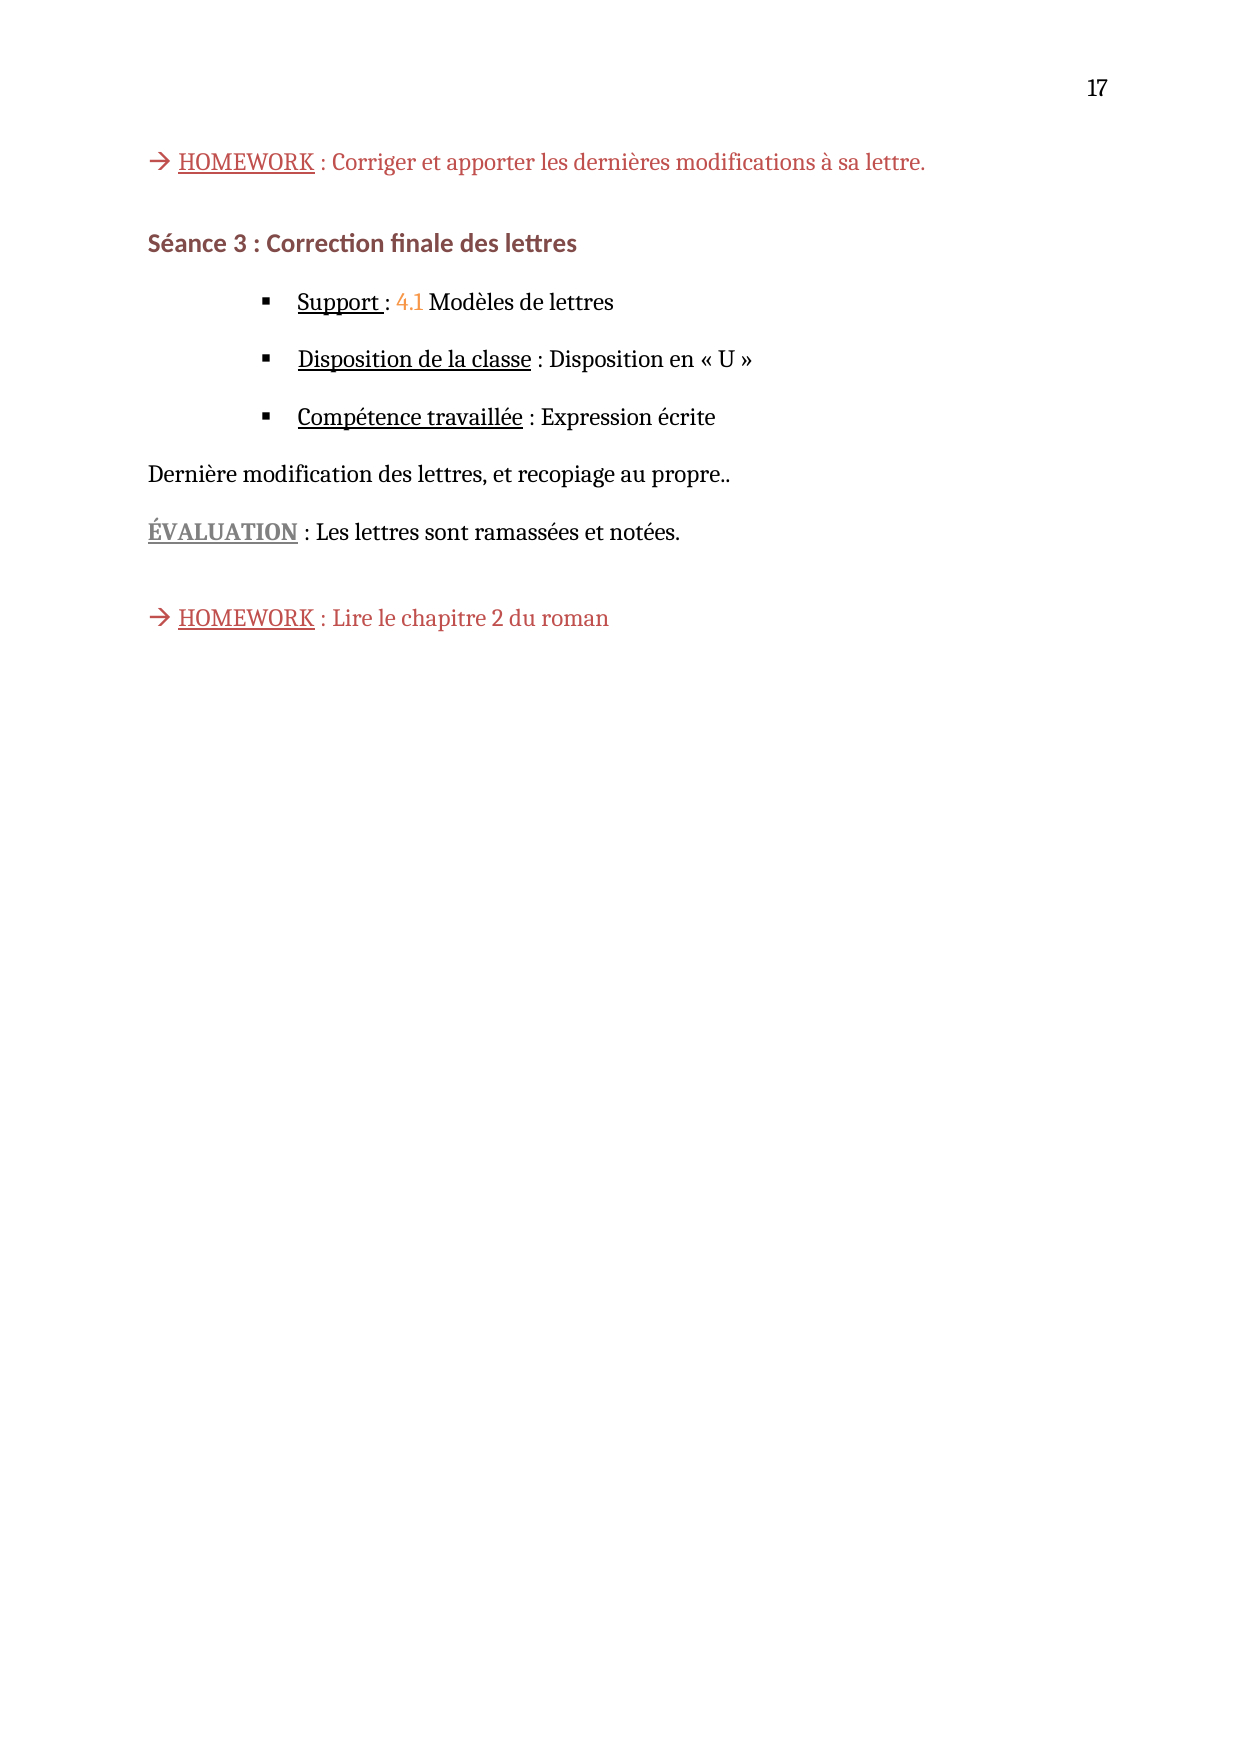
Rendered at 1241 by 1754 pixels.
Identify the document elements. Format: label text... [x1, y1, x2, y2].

text HOMEWORK : Lire le chapitre 2 du roman [148, 604, 1108, 633]
text Dernière modification des lettres, et recopiage au propre.. [148, 460, 1108, 489]
list Compétence travaillée : Expression écrite [260, 403, 1108, 431]
list Support : 4.1 Modèles de lettres [260, 288, 1108, 316]
text HOMEWORK : Corriger et apporter les dernières modifications à sa lettre. [148, 148, 1108, 176]
text ÉVALUATION : Les lettres sont ramassées et notées. [148, 518, 1108, 546]
subtitle Séance 3 : Correction finale des lettres [148, 226, 1108, 259]
list Disposition de la classe : Disposition en « U » [260, 345, 1108, 374]
